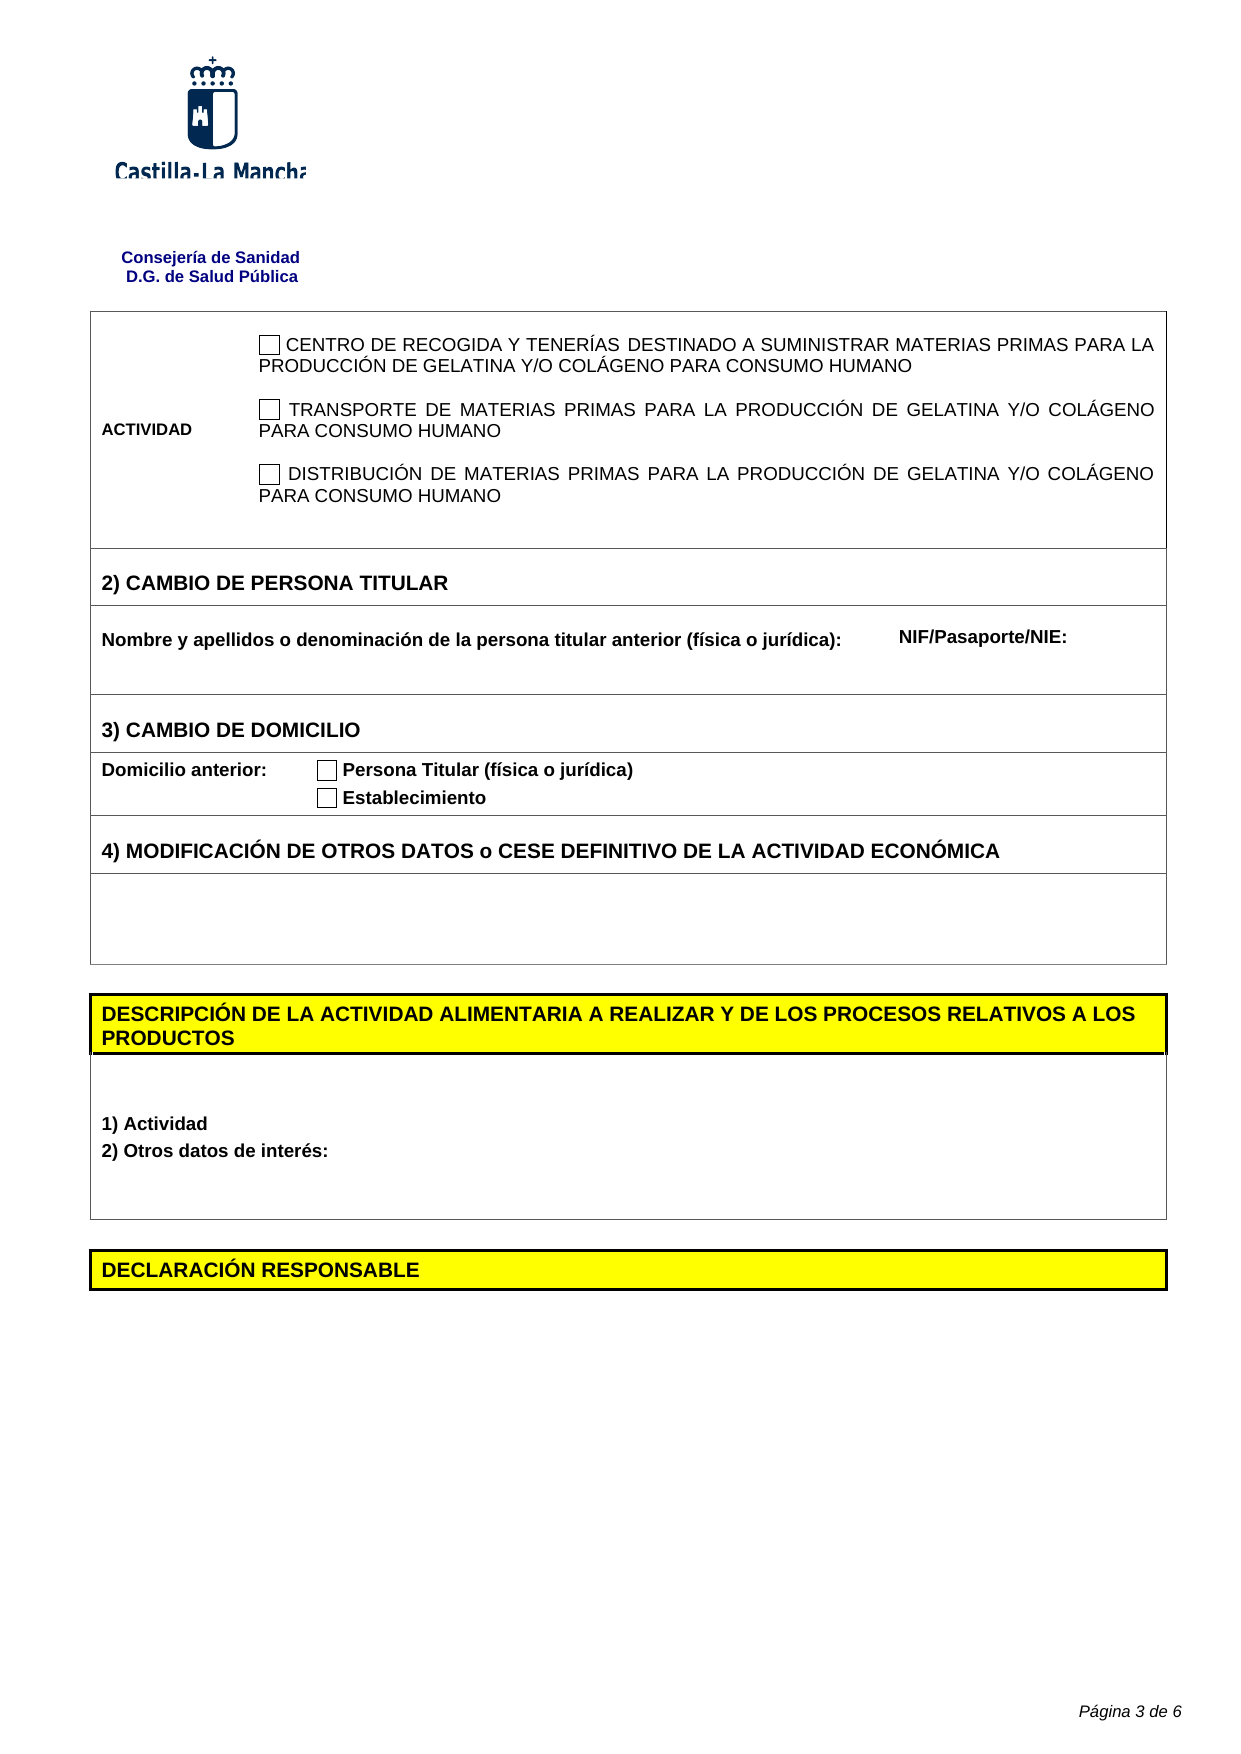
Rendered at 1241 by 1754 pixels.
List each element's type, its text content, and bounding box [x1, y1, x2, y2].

table_cell Domicilio anterior: [91, 753, 304, 815]
table_cell 1) Actividad 2) Otros datos de interés: [91, 1052, 1166, 1219]
picture [115, 56, 306, 179]
table_header DECLARACIÓN RESPONSABLE [92, 1252, 1165, 1288]
table_cell ACTIVIDAD [91, 312, 247, 547]
table_cell [91, 874, 1166, 963]
table_cell Persona Titular (física o jurídica) Establecimiento [305, 753, 1166, 815]
table_cell Nombre y apellidos o denominación de la persona titular anterior (física o jurídica): [91, 606, 887, 694]
table_cell 2) CAMBIO DE PERSONA TITULAR [91, 549, 1166, 605]
table_header DESCRIPCIÓN DE LA ACTIVIDAD ALIMENTARIA A REALIZAR Y DE LOS PROCESOS RELATIVOS A LOS PRODUCTOS [92, 996, 1165, 1052]
table_cell CENTRO DE RECOGIDA Y TENERÍAS DESTINADO A SUMINISTRAR MATERIAS PRIMAS PARA LA PRODUCCIÓN DE GELATINA Y/O COLÁGENO PARA CONSUMO HUMANO TRANSPORTE DE MATERIAS PRIMAS PARA LA PRODUCCIÓN DE GELATINA Y/O COLÁGENO PARA CONSUMO HUMANO DISTRIBUCIÓN DE MATERIAS PRIMAS PARA LA PRODUCCIÓN DE GELATINA Y/O COLÁGENO PARA CONSUMO HUMANO [247, 312, 1166, 547]
table_cell 4) MODIFICACIÓN DE OTROS DATOS o CESE DEFINITIVO DE LA ACTIVIDAD ECONÓMICA [91, 816, 1166, 873]
table_cell 3) CAMBIO DE DOMICILIO [91, 695, 1166, 752]
table_cell NIF/Pasaporte/NIE: [888, 606, 1166, 694]
